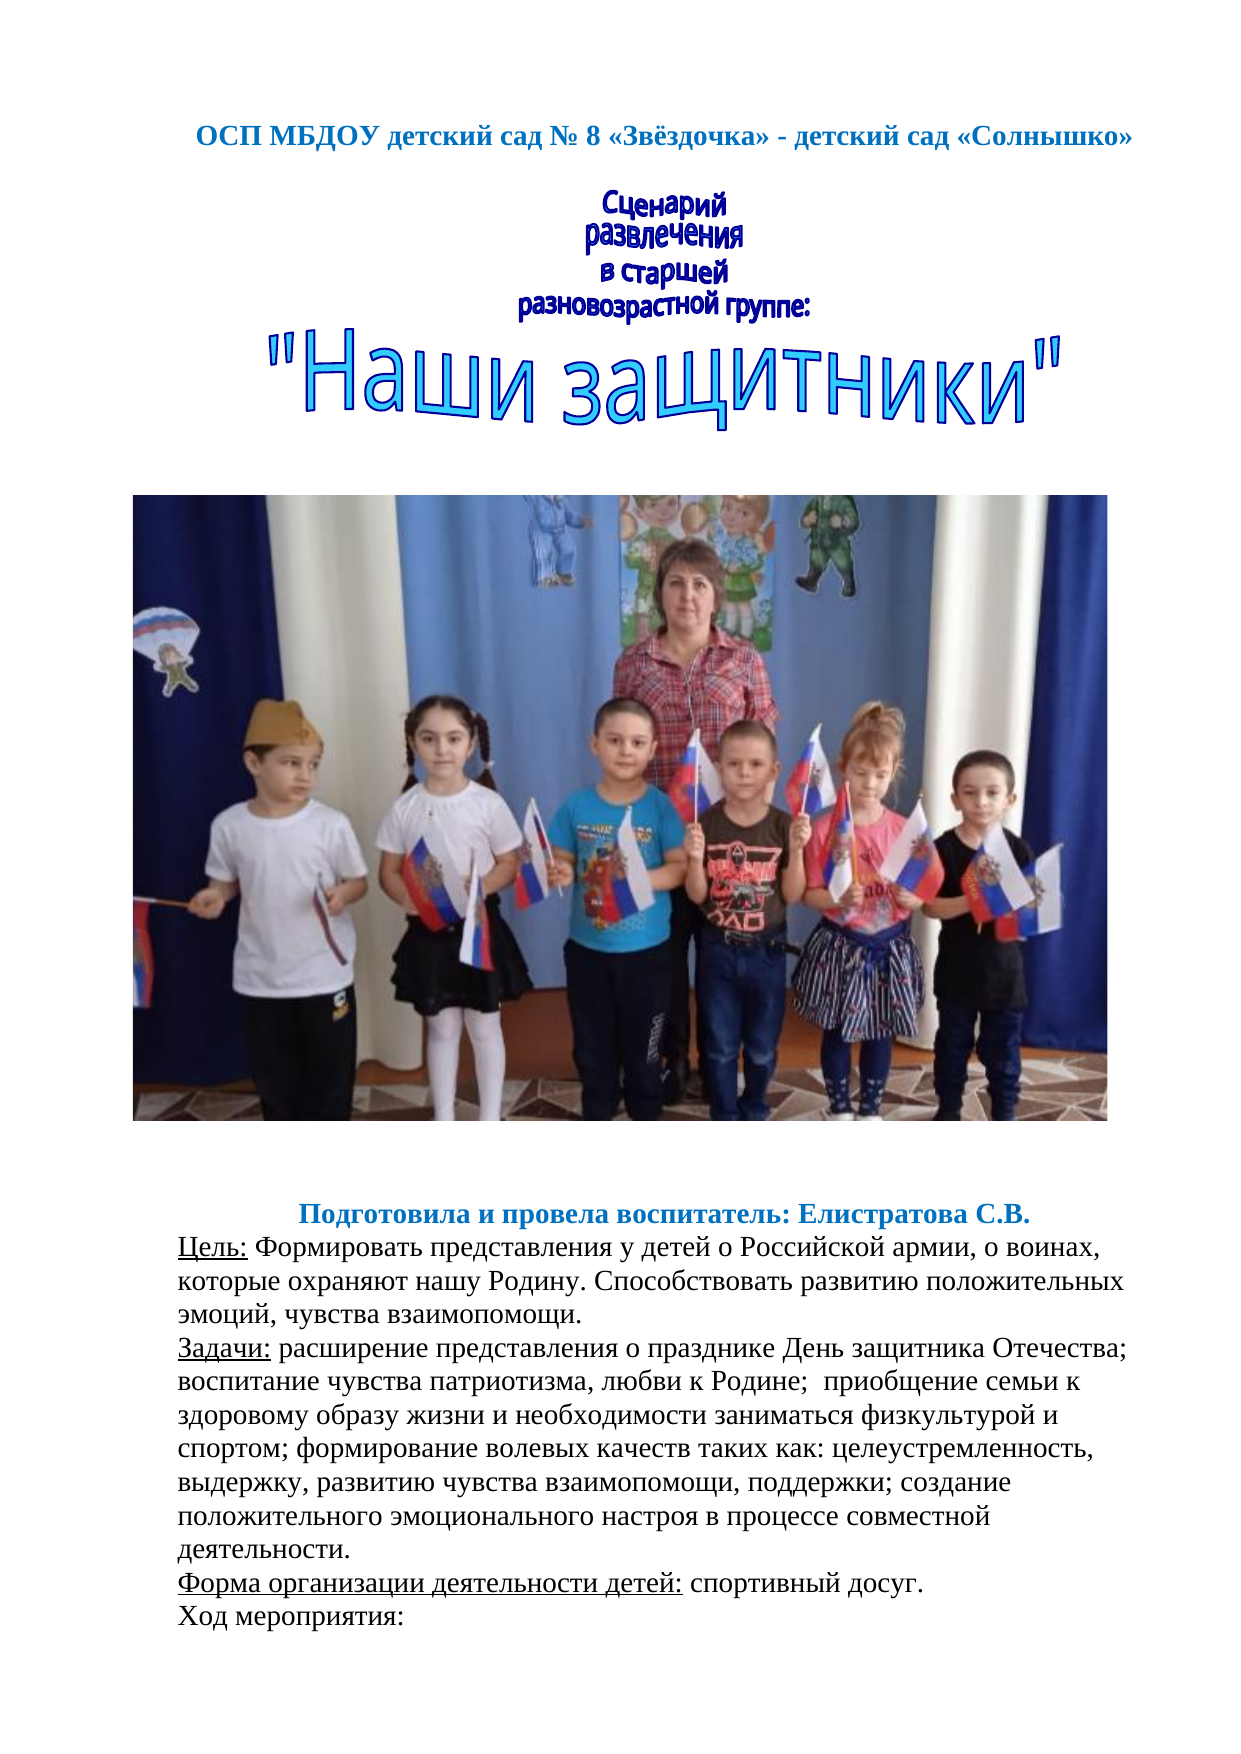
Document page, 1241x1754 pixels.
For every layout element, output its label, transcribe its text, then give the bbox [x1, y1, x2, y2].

text Цель: Формировать представления у детей о Российской армии, о воинах, которые охраняют нашу Родину. Способствовать развитию положительных эмоций, чувства взаимопомощи. [177, 1229, 1152, 1330]
text ОСП МБДОУ детский сад № 8 «Звёздочка» - детский сад «Солнышко» [177, 118, 1152, 152]
text Подготовила и провела воспитатель: Елистратова С.В. [177, 1196, 1152, 1229]
text Форма организации деятельности детей: спортивный досуг. [177, 1565, 1152, 1598]
text Ход мероприятия: [177, 1598, 1152, 1632]
text Задачи: расширение представления о празднике День защитника Отечества; воспитание чувства патриотизма, любви к Родине; приобщение семьи к здоровому образу жизни и необходимости заниматься физкультурой и спортом; формирование волевых качеств таких как: целеустремленность, выдержку, развитию чувства взаимопомощи, поддержки; создание положительного эмоционального настроя в процессе совместной деятельности. [177, 1330, 1152, 1565]
picture [132, 495, 1108, 1121]
